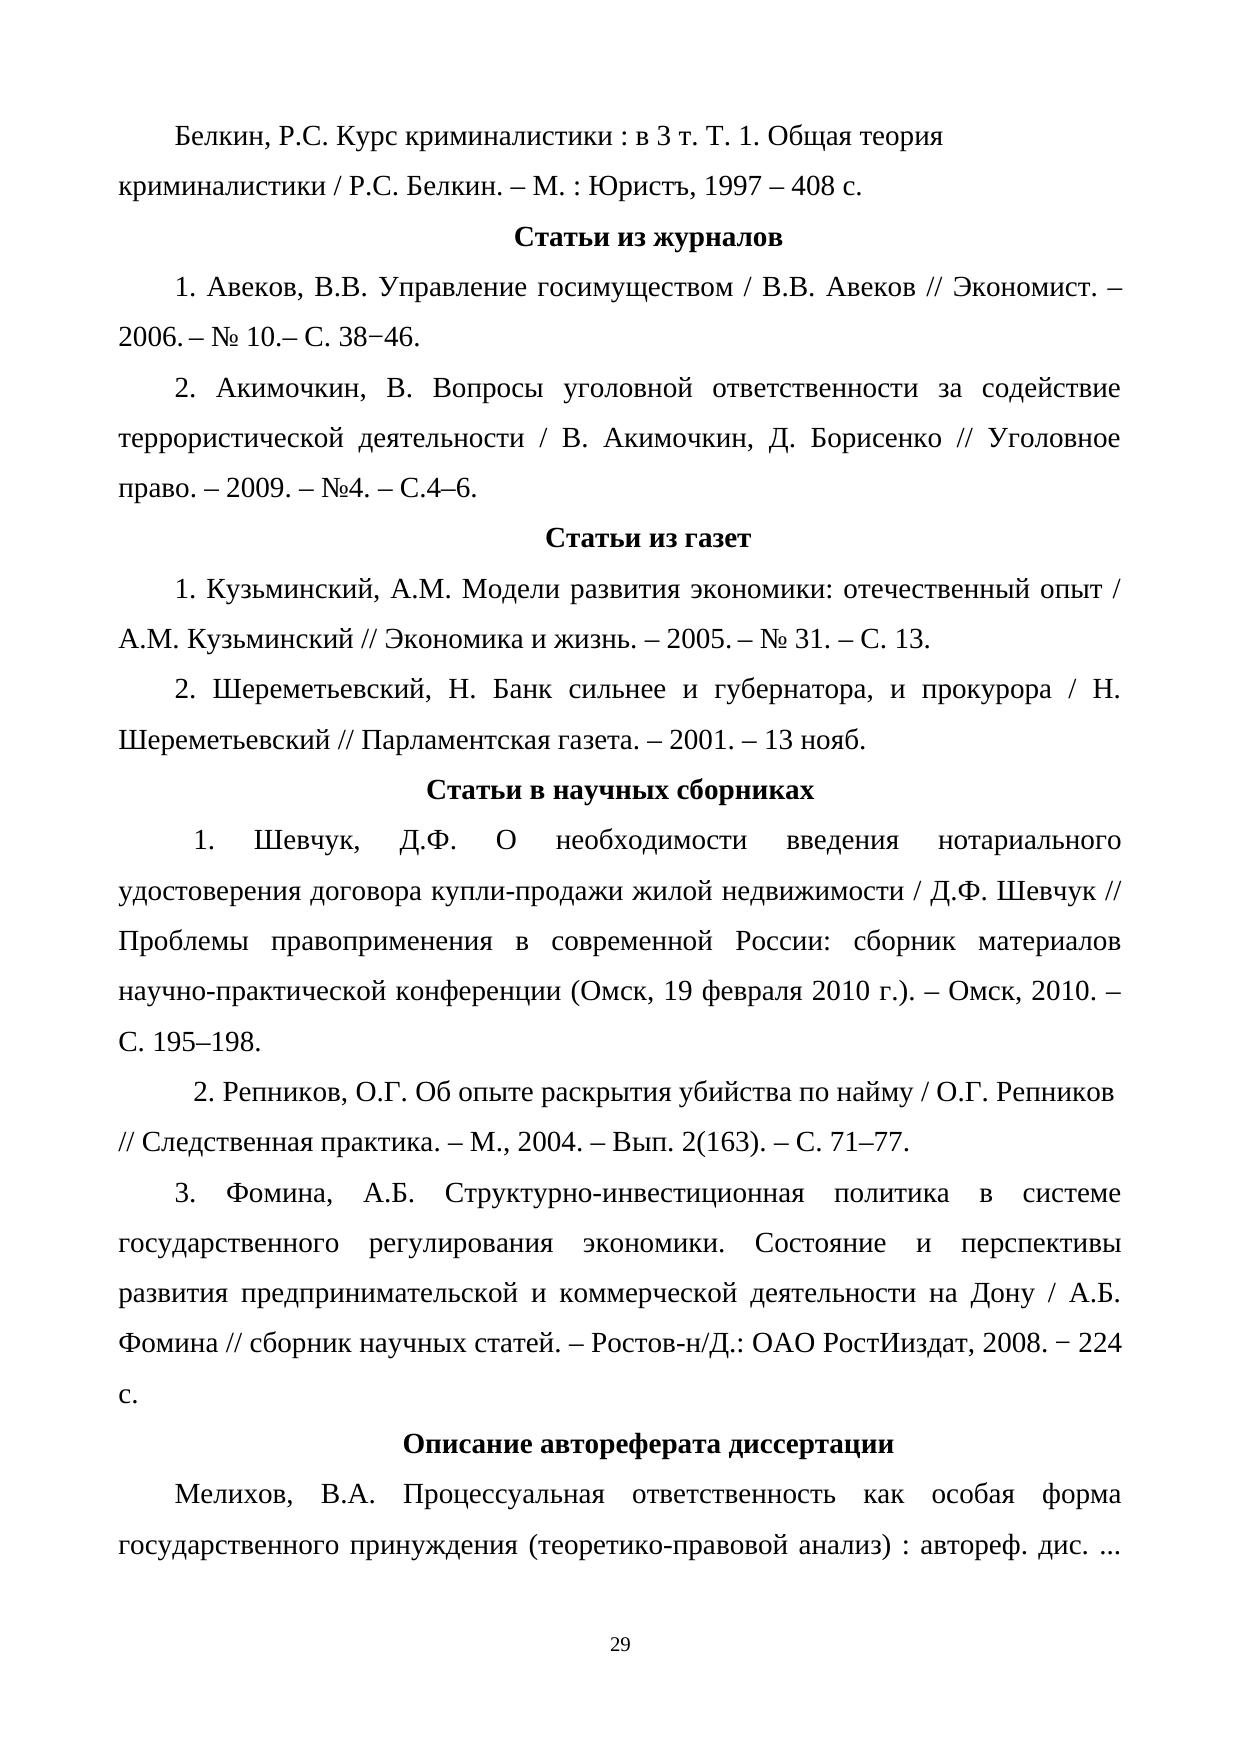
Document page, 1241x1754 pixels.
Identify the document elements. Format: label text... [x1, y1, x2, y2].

text Статьи в научных сборниках [118, 772, 1122, 806]
text 1. Шевчук, Д.Ф. О необходимости введения нотариального удостоверения договора купли-продажи жилой недвижимости / Д.Ф. Шевчук // Проблемы правоприменения в современной России: сборник материалов научно-практической конференции (Омск, 19 февраля 2010 г.). ‒ Омск, 2010. ‒ С. 195‒198. [118, 822, 1122, 1057]
text 1. Авеков, В.В. Управление госимуществом / В.В. Авеков // Экономист. – 2006. – № 10.– С. 38−46. [118, 269, 1122, 353]
text Описание автореферата диссертации [118, 1426, 1122, 1460]
text 2. Шереметьевский, Н. Банк сильнее и губернатора, и прокурора / Н. Шереметьевский // Парламентская газета. ‒ 2001. ‒ 13 нояб. [118, 672, 1122, 755]
text 3. Фомина, А.Б. Структурно-инвестиционная политика в системе государственного регулирования экономики. Состояние и перспективы развития предпринимательской и коммерческой деятельности на Дону / А.Б. Фомина // сборник научных статей. ‒ Ростов-н/Д.: ОАО РостИиздат, 2008. − 224 с. [118, 1175, 1122, 1409]
text 2. Акимочкин, В. Вопросы уголовной ответственности за содействие террористической деятельности / В. Акимочкин, Д. Борисенко // Уголовное право. ‒ 2009. ‒ №4. ‒ С.4‒6. [118, 370, 1122, 504]
text 1. Кузьминский, А.М. Модели развития экономики: отечественный опыт / А.М. Кузьминский // Экономика и жизнь. – 2005. – № 31. – С. 13. [118, 571, 1122, 655]
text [118, 1477, 1122, 1560]
text Статьи из газет [118, 521, 1122, 554]
text 2. Репников, О.Г. Об опыте раскрытия убийства по найму / О.Г. Репников [118, 1074, 1122, 1108]
text // Следственная практика. ‒ М., 2004. ‒ Вып. 2(163). ‒ С. 71‒77. [118, 1124, 1122, 1158]
text Статьи из журналов [118, 219, 1122, 252]
text Белкин, Р.С. Курс криминалистики : в 3 т. Т. 1. Общая теория криминалистики / Р.С. Белкин. ‒ М. : Юристъ, 1997 ‒ 408 с. [118, 118, 1122, 202]
